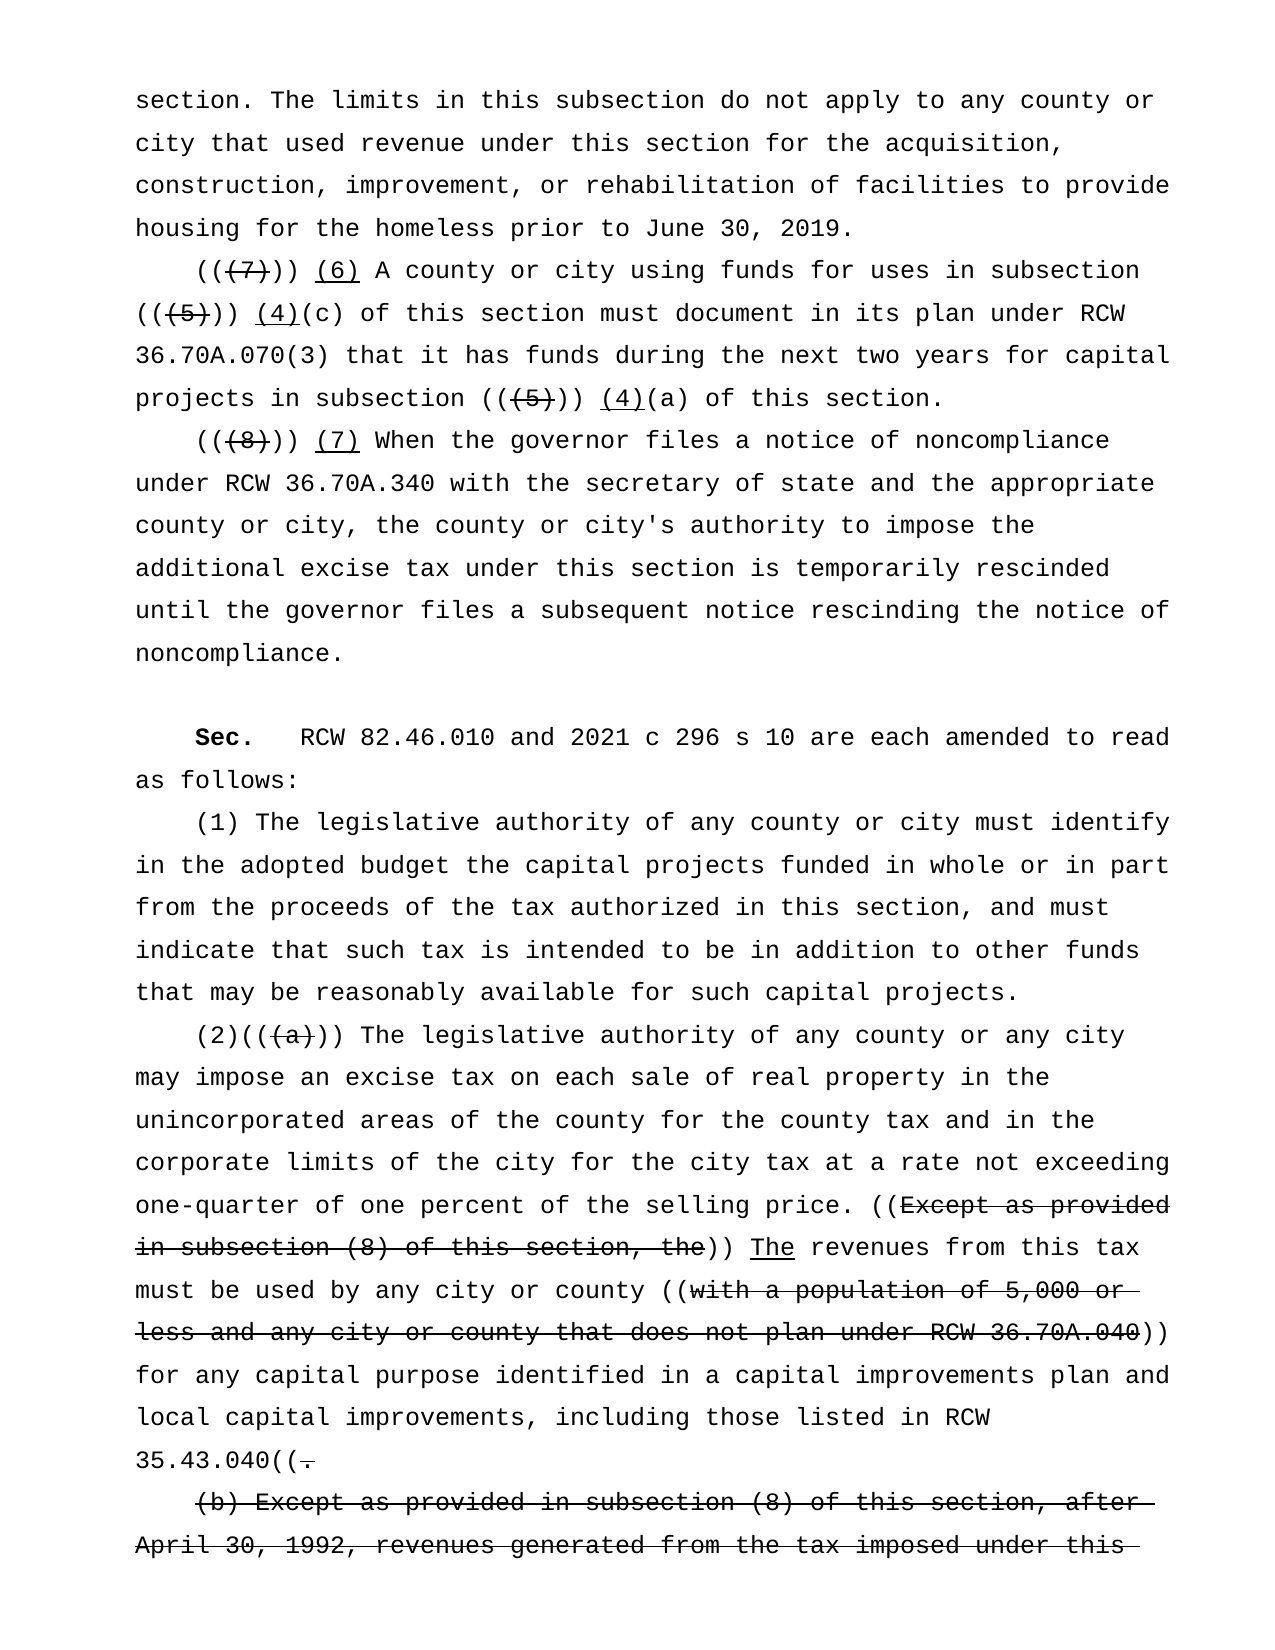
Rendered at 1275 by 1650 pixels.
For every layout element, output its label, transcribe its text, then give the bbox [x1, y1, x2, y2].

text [135, 75, 1170, 245]
text (((8))) (7) When the governor files a notice of noncompliance under RCW 36.70A.340 with the secretary of state and the appropriate county or city, the county or city's authority to impose the additional excise tax under this section is temporarily rescinded until the governor files a subsequent notice rescinding the notice of noncompliance. [135, 415, 1170, 670]
text (((7))) (6) A county or city using funds for uses in subsection (((5))) (4)(c) of this section must document in its plan under RCW 36.70A.070(3) that it has funds during the next two years for capital projects in subsection (((5))) (4)(a) of this section. [135, 245, 1170, 415]
text (1) The legislative authority of any county or city must identify in the adopted budget the capital projects funded in whole or in part from the proceeds of the tax authorized in this section, and must indicate that such tax is intended to be in addition to other funds that may be reasonably available for such capital projects. [135, 797, 1170, 1009]
text (2)(((a))) The legislative authority of any county or any city may impose an excise tax on each sale of real property in the unincorporated areas of the county for the county tax and in the corporate limits of the city for the city tax at a rate not exceeding one-quarter of one percent of the selling price. ((Except as provided in subsection (8) of this section, the)) The revenues from this tax must be used by any city or county ((with a population of 5,000 or less and any city or county that does not plan under RCW 36.70A.040)) for any capital purpose identified in a capital improvements plan and local capital improvements, including those listed in RCW 35.43.040((. [135, 1009, 1170, 1477]
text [135, 1477, 1170, 1562]
text Sec. RCW 82.46.010 and 2021 c 296 s 10 are each amended to read as follows: [135, 712, 1170, 797]
